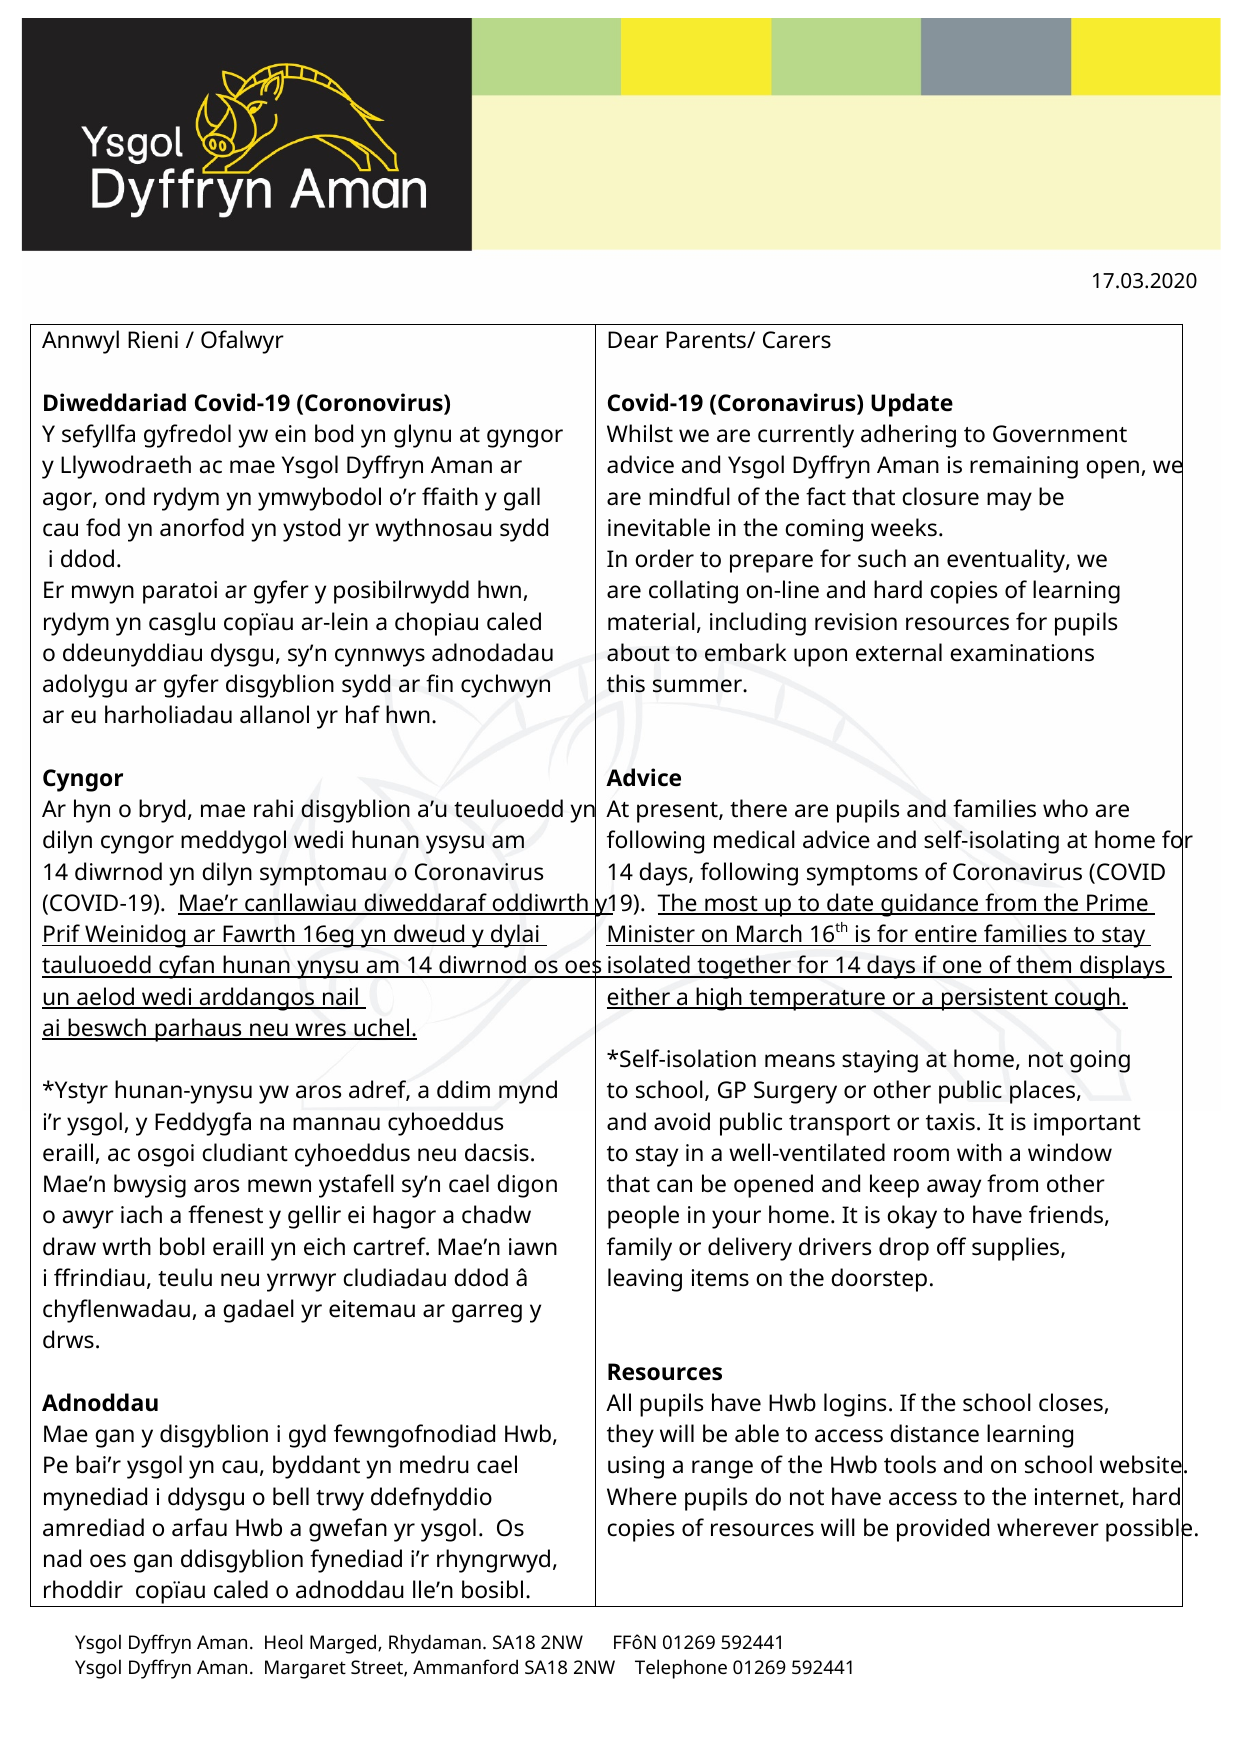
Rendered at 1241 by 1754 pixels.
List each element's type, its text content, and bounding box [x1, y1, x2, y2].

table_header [31, 325, 595, 1606]
text 17.03.2020 [45, 266, 1197, 294]
picture [21, 18, 1221, 1111]
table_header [596, 325, 1182, 1606]
